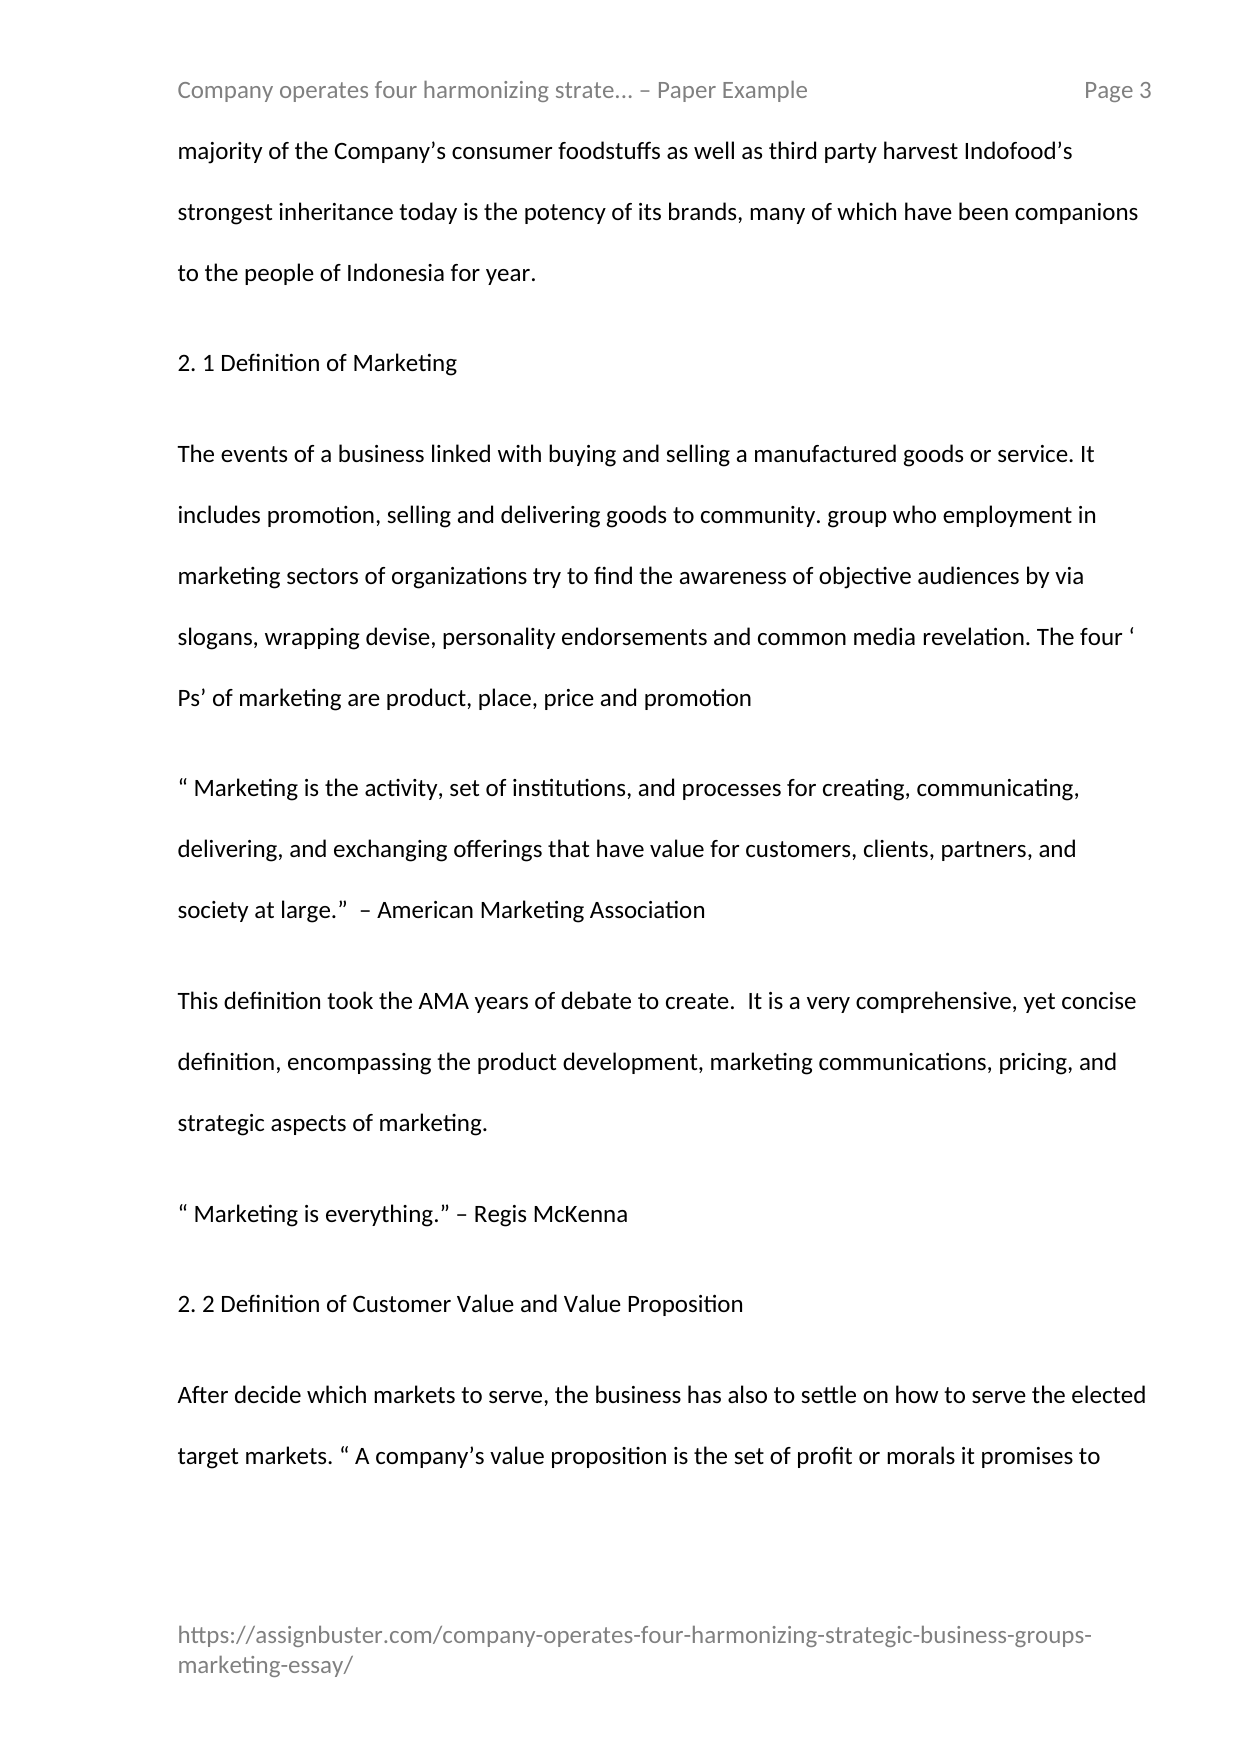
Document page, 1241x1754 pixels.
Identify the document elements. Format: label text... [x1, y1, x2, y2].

text majority of the Company’s consumer foodstuffs as well as third party harvest Indofood’s strongest inheritance today is the potency of its brands, many of which have been companions to the people of Indonesia for year. [177, 135, 1152, 287]
text 2. 2 Definition of Customer Value and Value Proposition [177, 1288, 1152, 1319]
text “ Marketing is the activity, set of institutions, and processes for creating, communicating, delivering, and exchanging offerings that have value for customers, clients, partners, and society at large.” – American Marketing Association [177, 773, 1152, 925]
text “ Marketing is everything.” – Regis McKenna [177, 1198, 1152, 1228]
text The events of a business linked with buying and selling a manufactured goods or service. It includes promotion, selling and delivering goods to community. group who employment in marketing sectors of organizations try to find the awareness of objective audiences by via slogans, wrapping devise, personality endorsements and common media revelation. The four ‘ Ps’ of marketing are product, place, price and promotion [177, 438, 1152, 713]
text This definition took the AMA years of debate to create. It is a very comprehensive, yet concise definition, encompassing the product development, marketing communications, pricing, and strategic aspects of marketing. [177, 985, 1152, 1138]
text After decide which markets to serve, the business has also to settle on how to serve the elected target markets. “ A company’s value proposition is the set of profit or morals it promises to [177, 1379, 1152, 1470]
text 2. 1 Definition of Marketing [177, 347, 1152, 378]
